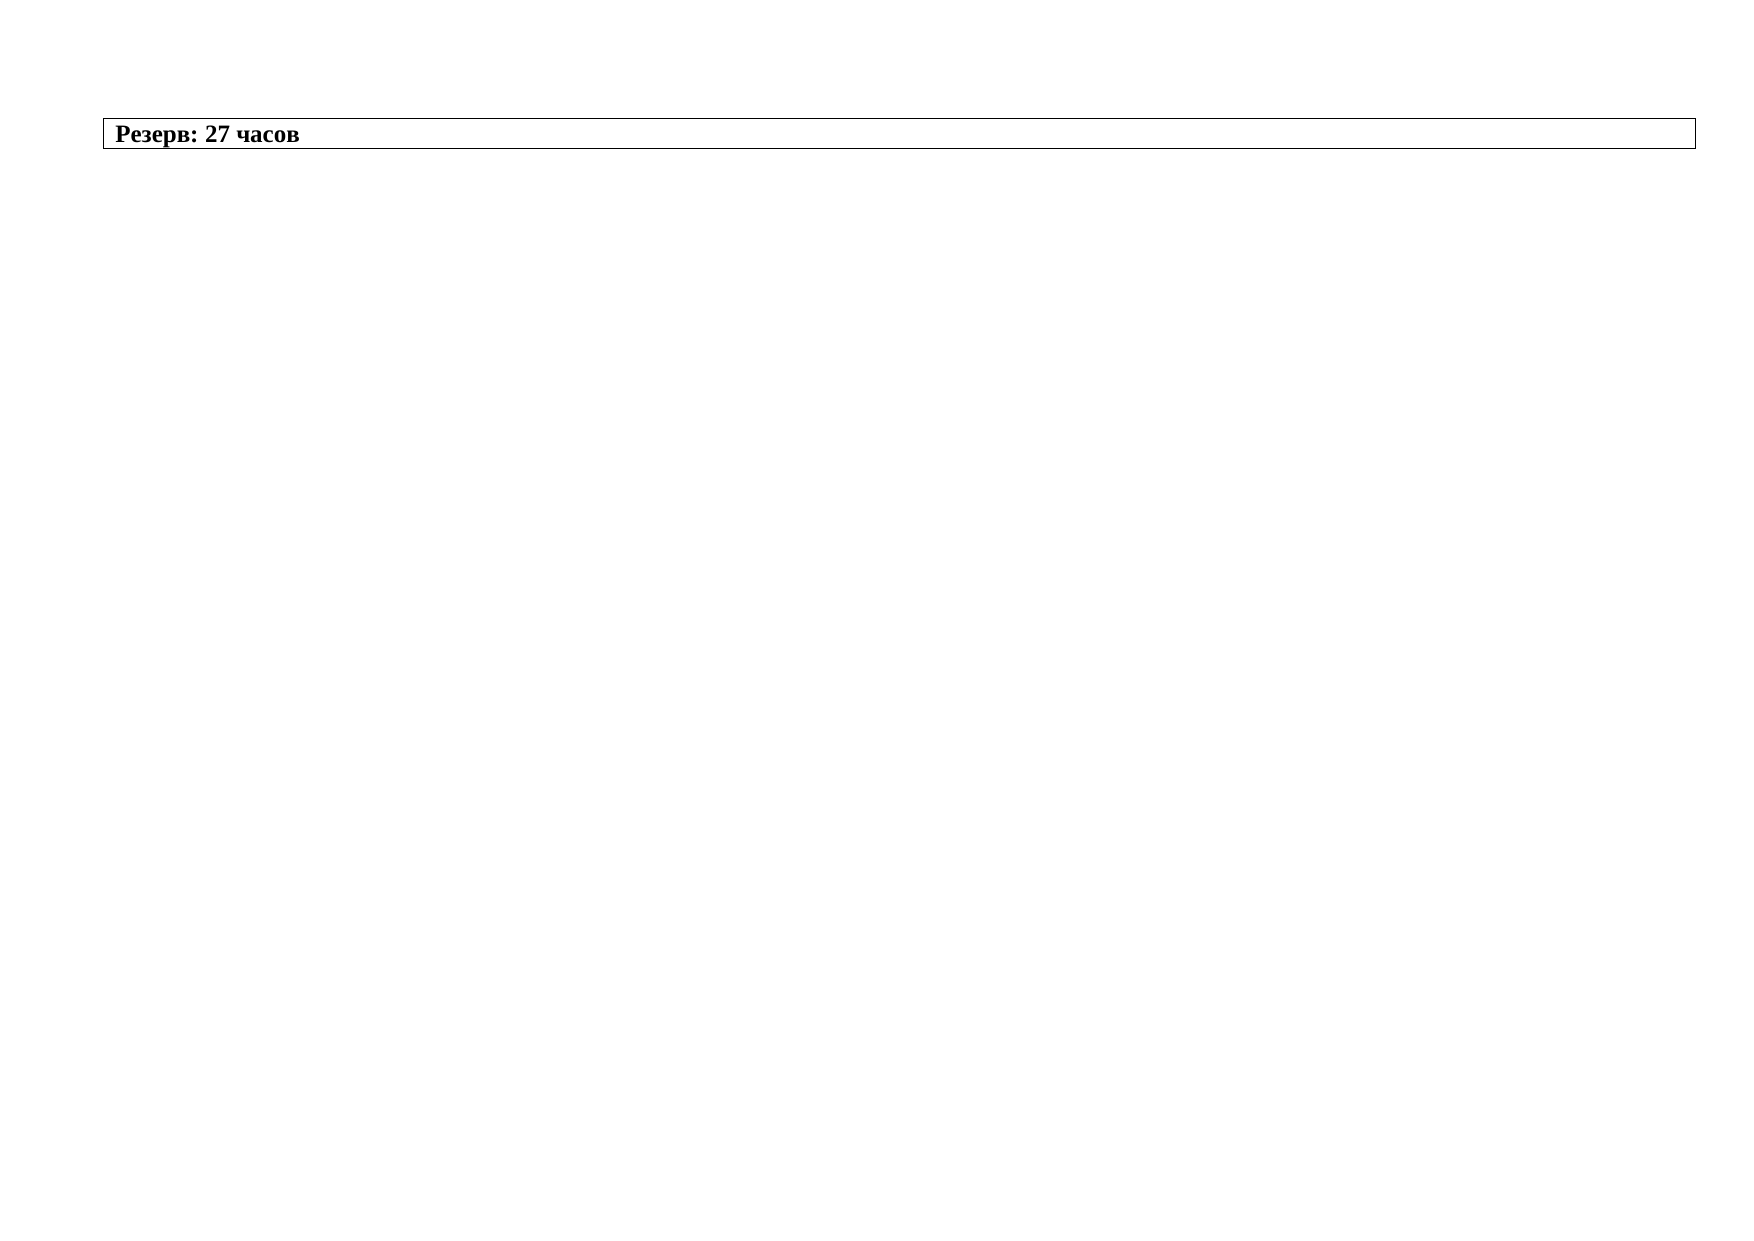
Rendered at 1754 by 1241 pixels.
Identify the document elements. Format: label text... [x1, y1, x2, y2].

table_cell Резерв: 27 часов [104, 119, 1695, 148]
